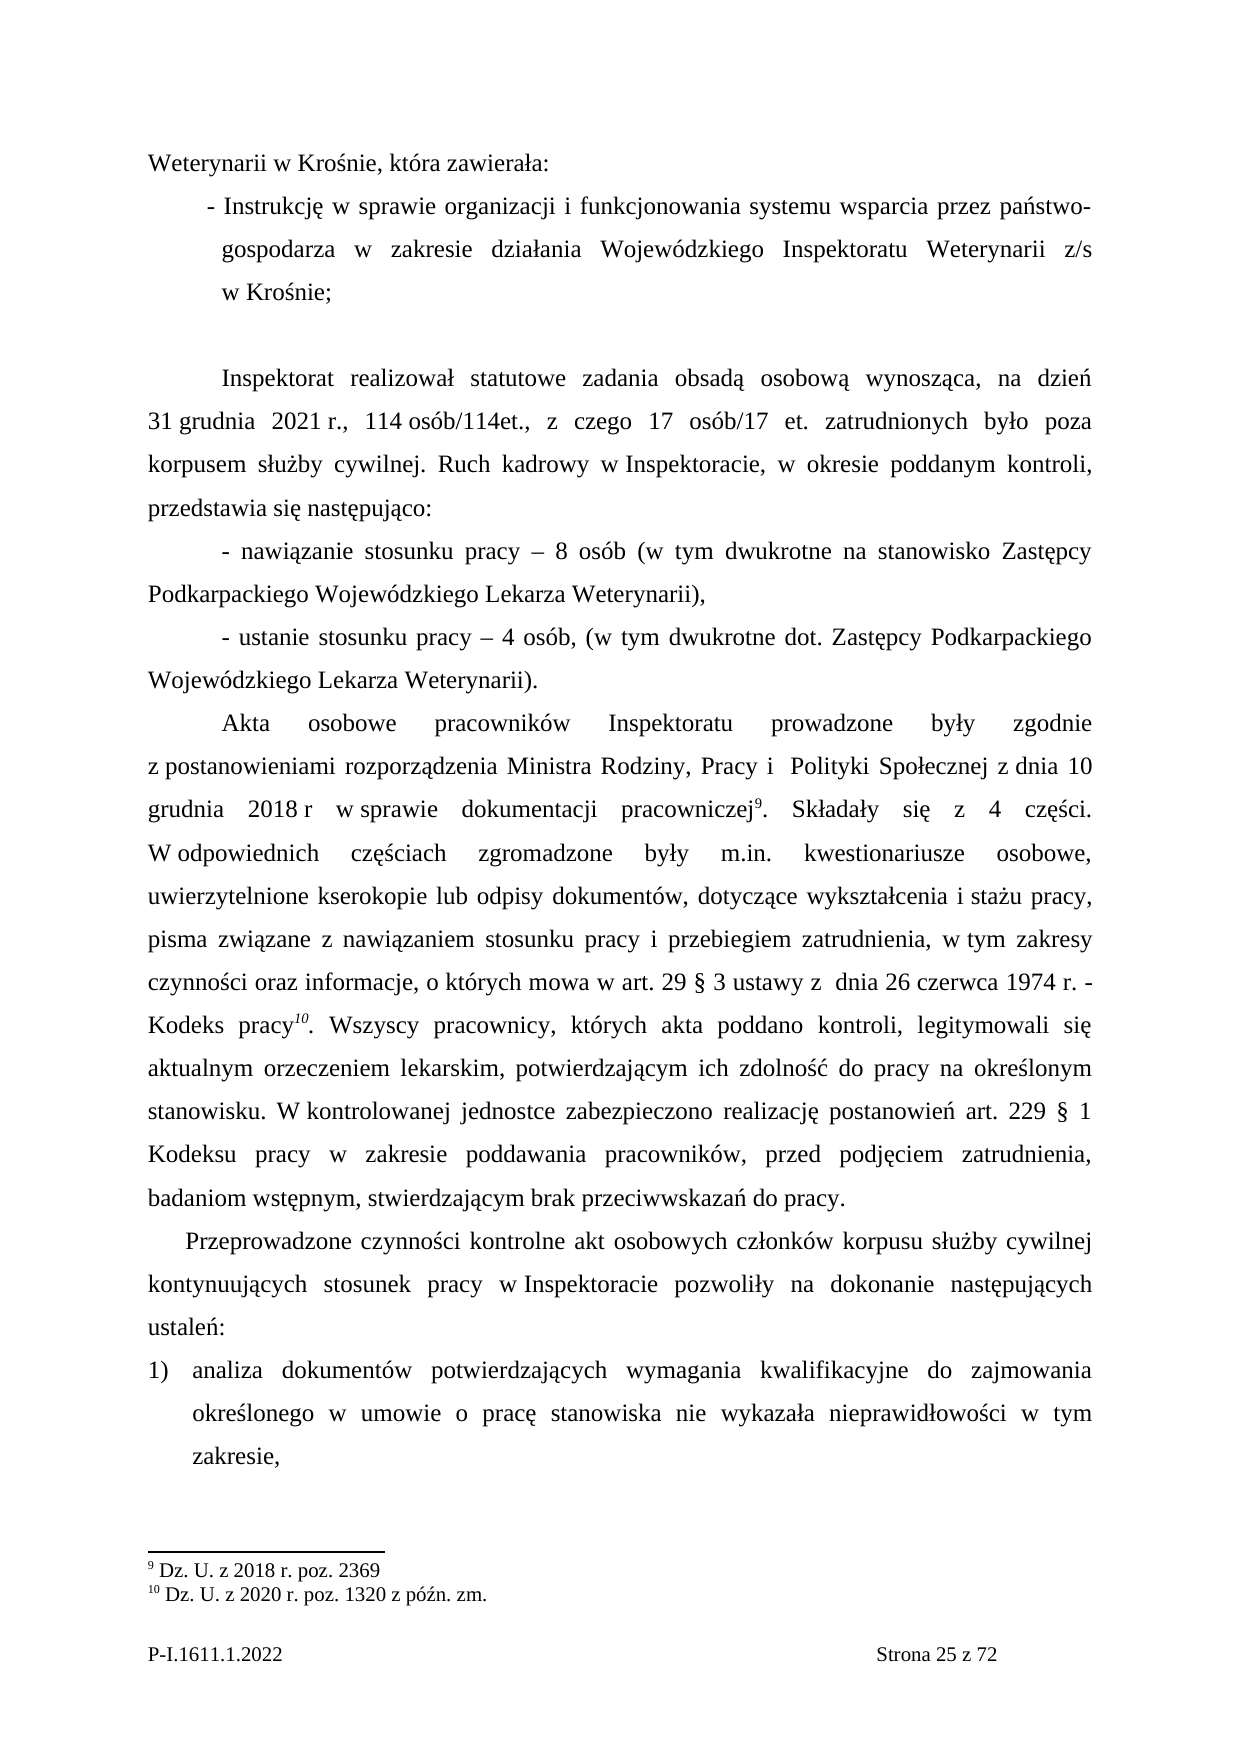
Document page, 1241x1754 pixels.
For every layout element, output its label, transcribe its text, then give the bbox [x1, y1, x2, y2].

text - ustanie stosunku pracy – 4 osób, (w tym dwukrotne dot. Zastępcy Podkarpackiego Wojewódzkiego Lekarza Weterynarii). [148, 622, 1093, 694]
text Przeprowadzone czynności kontrolne akt osobowych członków korpusu służby cywilnej kontynuujących stosunek pracy w Inspektoracie pozwoliły na dokonanie następujących ustaleń: [148, 1226, 1093, 1341]
list analiza dokumentów potwierdzających wymagania kwalifikacyjne do zajmowania określonego w umowie o pracę stanowiska nie wykazała nieprawidłowości w tym zakresie, [148, 1355, 1093, 1470]
text Inspektorat realizował statutowe zadania obsadą osobową wynosząca, na dzień 31 grudnia 2021 r., 114 osób/114et., z czego 17 osób/17 et. zatrudnionych było poza korpusem służby cywilnej. Ruch kadrowy w Inspektoracie, w okresie poddanym kontroli, przedstawia się następująco: [148, 363, 1093, 521]
text - Instrukcję w sprawie organizacji i funkcjonowania systemu wsparcia przez państwo-gospodarza w zakresie działania Wojewódzkiego Inspektoratu Weterynarii z/s w Krośnie; [207, 191, 1093, 306]
text - nawiązanie stosunku pracy – 8 osób (w tym dwukrotne na stanowisko Zastępcy Podkarpackiego Wojewódzkiego Lekarza Weterynarii), [148, 536, 1093, 608]
text Akta osobowe pracowników Inspektoratu prowadzone były zgodnie z postanowieniami rozporządzenia Ministra Rodziny, Pracy i Polityki Społecznej z dnia 10 grudnia 2018 r w sprawie dokumentacji pracowniczej. Składały się z 4 części. W odpowiednich częściach zgromadzone były m.in. kwestionariusze osobowe, uwierzytelnione kserokopie lub odpisy dokumentów, dotyczące wykształcenia i stażu pracy, pisma związane z nawiązaniem stosunku pracy i przebiegiem zatrudnienia, w tym zakresy czynności oraz informacje, o których mowa w art. 29 § 3 ustawy z dnia 26 czerwca 1974 r. - Kodeks pracy. Wszyscy pracownicy, których akta poddano kontroli, legitymowali się aktualnym orzeczeniem lekarskim, potwierdzającym ich zdolność do pracy na określonym stanowisku. W kontrolowanej jednostce zabezpieczono realizację postanowień art. 229 § 1 Kodeksu pracy w zakresie poddawania pracowników, przed podjęciem zatrudnienia, badaniom wstępnym, stwierdzającym brak przeciwwskazań do pracy. [148, 708, 1093, 1211]
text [148, 148, 1093, 176]
